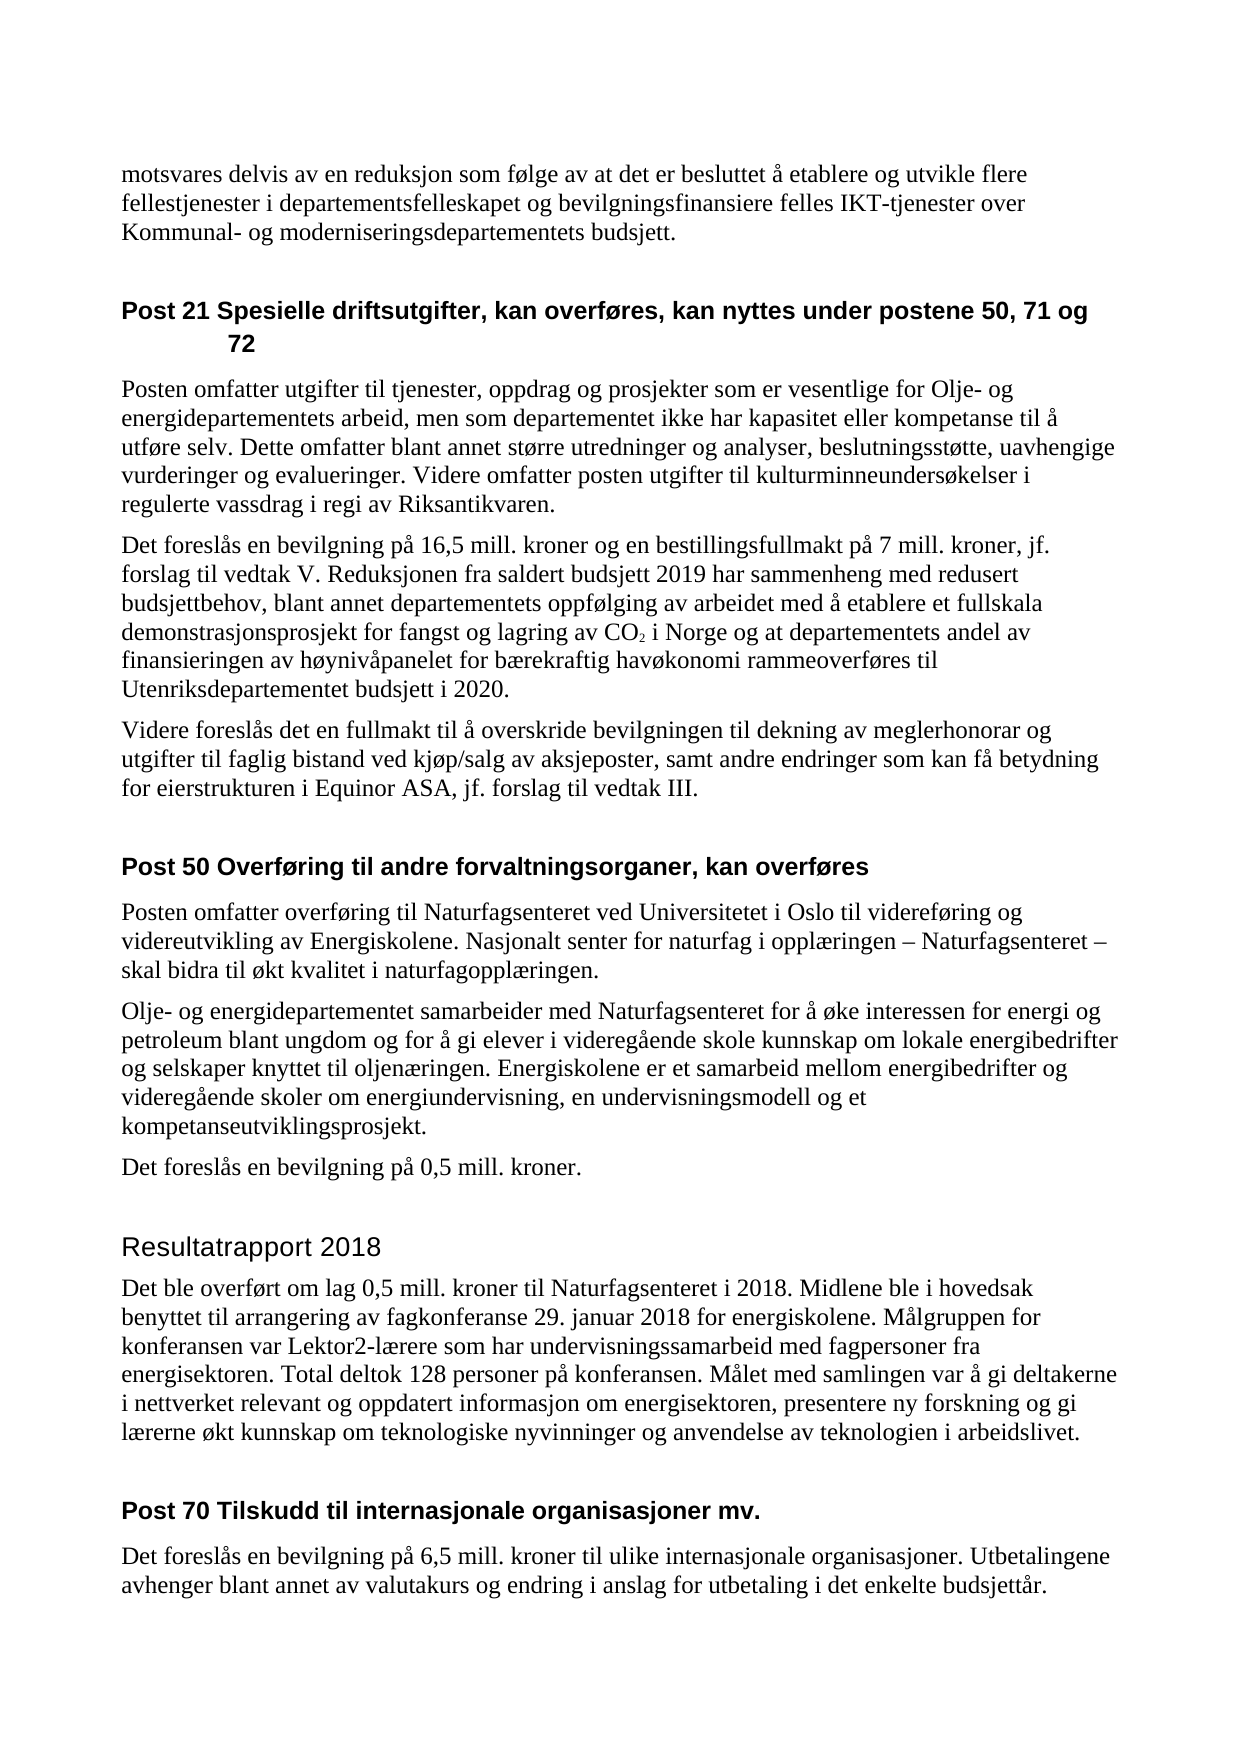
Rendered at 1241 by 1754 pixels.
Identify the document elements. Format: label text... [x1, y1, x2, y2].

text Post 70 Tilskudd til internasjonale organisasjoner mv. [121, 1496, 1119, 1524]
text Det ble overført om lag 0,5 mill. kroner til Naturfagsenteret i 2018. Midlene ble i hovedsak benyttet til arrangering av fagkonferanse 29. januar 2018 for energiskolene. Målgruppen for konferansen var Lektor2-lærere som har undervisningssamarbeid med fagpersoner fra energisektoren. Total deltok 128 personer på konferansen. Målet med samlingen var å gi deltakerne i nettverket relevant og oppdatert informasjon om energisektoren, presentere ny forskning og gi lærerne økt kunnskap om teknologiske nyvinninger og anvendelse av teknologien i arbeidslivet. [121, 1273, 1119, 1446]
text Posten omfatter overføring til Naturfagsenteret ved Universitetet i Oslo til videreføring og videreutvikling av Energiskolene. Nasjonalt senter for naturfag i opplæringen – Naturfagsenteret – skal bidra til økt kvalitet i naturfagopplæringen. [121, 897, 1119, 983]
text Det foreslås en bevilgning på 16,5 mill. kroner og en bestillingsfullmakt på 7 mill. kroner, jf. forslag til vedtak V. Reduksjonen fra saldert budsjett 2019 har sammenheng med redusert budsjettbehov, blant annet departementets oppfølging av arbeidet med å etablere et fullskala demonstrasjonsprosjekt for fangst og lagring av CO2 i Norge og at departementets andel av finansieringen av høynivåpanelet for bærekraftig havøkonomi rammeoverføres til Utenriksdepartementet budsjett i 2020. [121, 531, 1119, 703]
text Det foreslås en bevilgning på 6,5 mill. kroner til ulike internasjonale organisasjoner. Utbetalingene avhenger blant annet av valutakurs og endring i anslag for utbetaling i det enkelte budsjettår. [121, 1541, 1119, 1599]
text Videre foreslås det en fullmakt til å overskride bevilgningen til dekning av meglerhonorar og utgifter til faglig bistand ved kjøp/salg av aksjeposter, samt andre endringer som kan få betydning for eierstrukturen i Equinor ASA, jf. forslag til vedtak III. [121, 716, 1119, 802]
text Olje- og energidepartementet samarbeider med Naturfagsenteret for å øke interessen for energi og petroleum blant ungdom og for å gi elever i videregående skole kunnskap om lokale energibedrifter og selskaper knyttet til oljenæringen. Energiskolene er et samarbeid mellom energibedrifter og videregående skoler om energiundervisning, en undervisningsmodell og et kompetanseutviklingsprosjekt. [121, 996, 1119, 1140]
text Det foreslås en bevilgning på 0,5 mill. kroner. [121, 1152, 1119, 1181]
text Post 21 Spesielle driftsutgifter, kan overføres, kan nyttes under postene 50, 71 og 72 [121, 296, 1119, 357]
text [121, 159, 1119, 246]
text Post 50 Overføring til andre forvaltningsorganer, kan overføres [121, 852, 1119, 881]
text Posten omfatter utgifter til tjenester, oppdrag og prosjekter som er vesentlige for Olje- og energidepartementets arbeid, men som departementet ikke har kapasitet eller kompetanse til å utføre selv. Dette omfatter blant annet større utredninger og analyser, beslutningsstøtte, uavhengige vurderinger og evalueringer. Videre omfatter posten utgifter til kulturminneundersøkelser i regulerte vassdrag i regi av Riksantikvaren. [121, 374, 1119, 518]
text Resultatrapport 2018 [121, 1231, 1119, 1262]
